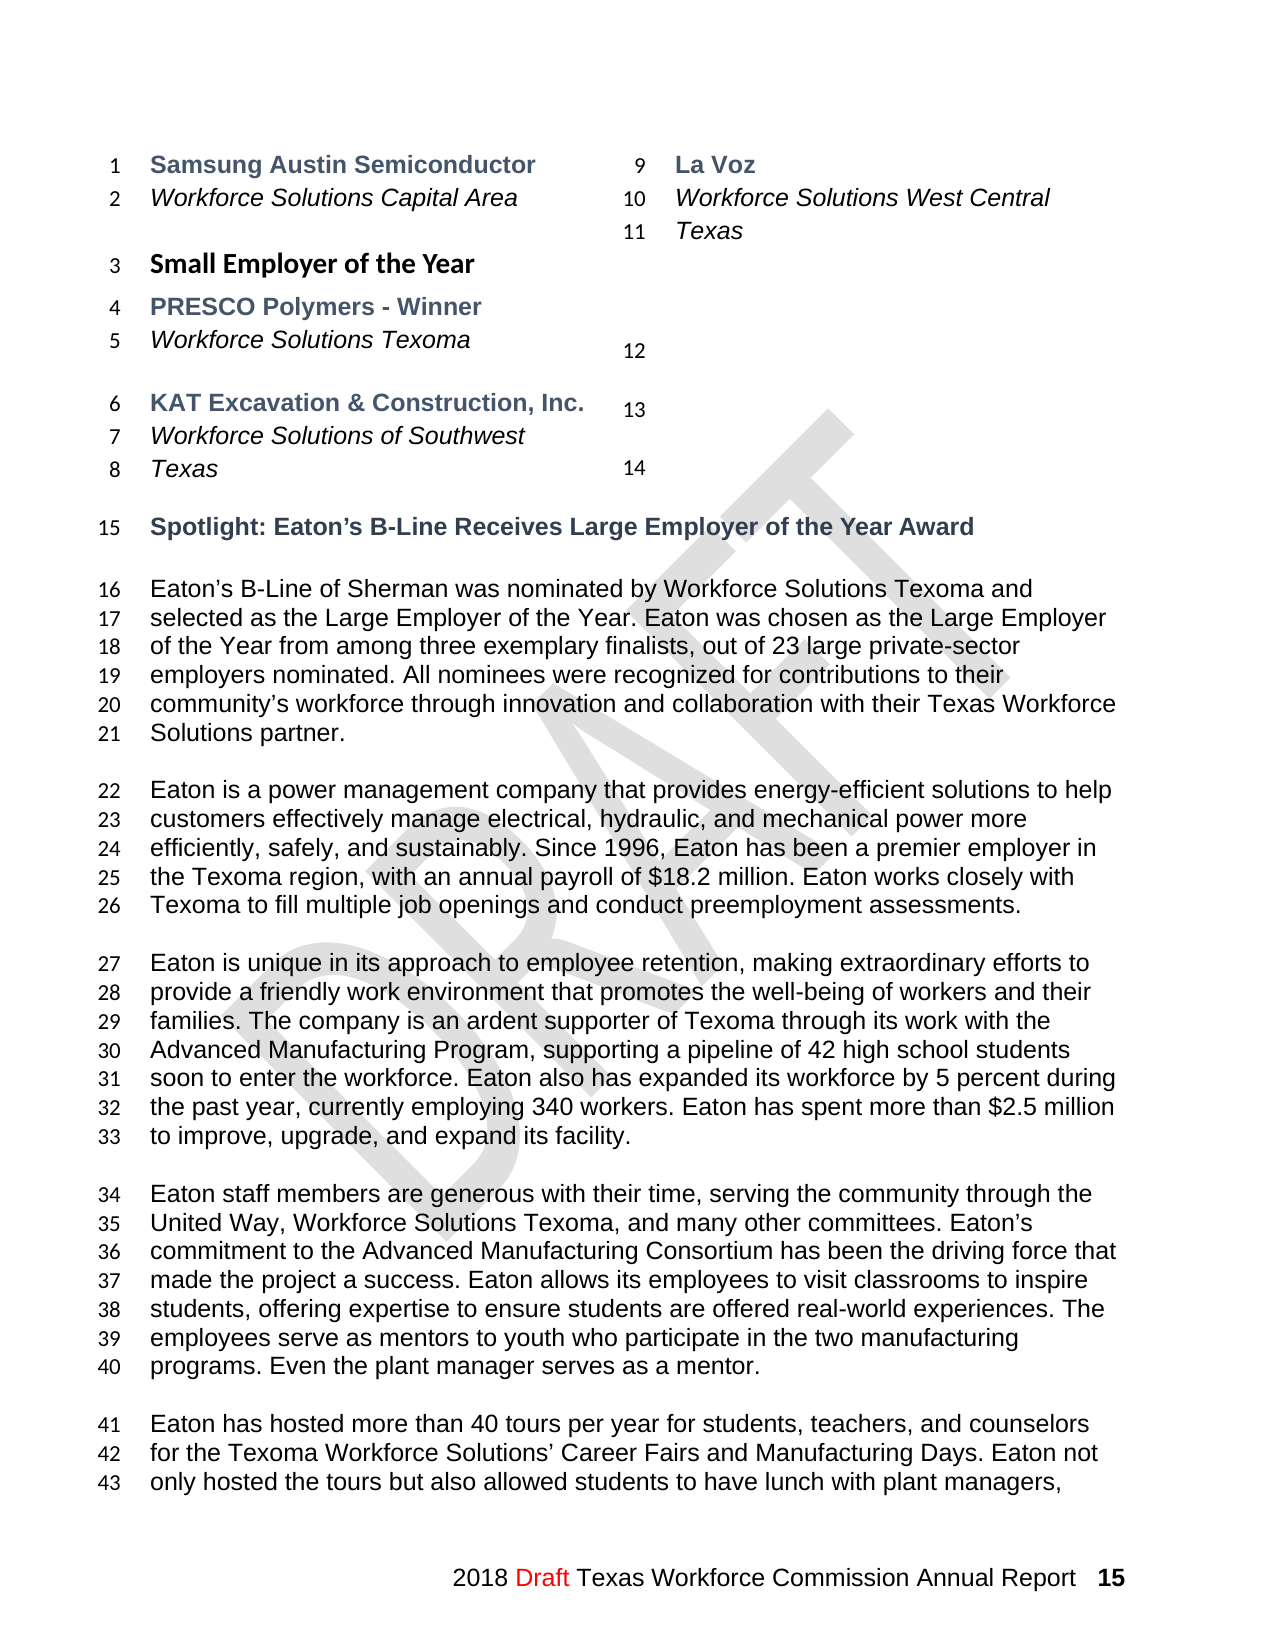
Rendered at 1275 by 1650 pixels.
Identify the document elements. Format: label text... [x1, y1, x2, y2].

text Eaton staff members are generous with their time, serving the community through the United Way, Workforce Solutions Texoma, and many other committees. Eaton’s commitment to the Advanced Manufacturing Consortium has been the driving force that made the project a success. Eaton allows its employees to visit classrooms to inspire students, offering expertise to ensure students are offered real-world experiences. The employees serve as mentors to youth who participate in the two manufacturing programs. Even the plant manager serves as a mentor. [150, 1179, 1125, 1380]
text Samsung Austin Semiconductor Workforce Solutions Capital Area [150, 150, 600, 212]
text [150, 1409, 1125, 1495]
text Eaton’s B-Line of Sherman was nominated by Workforce Solutions Texoma and selected as the Large Employer of the Year. Eaton was chosen as the Large Employer of the Year from among three exemplary finalists, out of 23 large private-sector employers nominated. All nominees were recognized for contributions to their community’s workforce through innovation and collaboration with their Texas Workforce Solutions partner. [150, 574, 1125, 746]
text PRESCO Polymers - Winner Workforce Solutions Texoma [150, 292, 600, 354]
text Eaton is a power management company that provides energy-efficient solutions to help customers effectively manage electrical, hydraulic, and mechanical power more efficiently, safely, and sustainably. Since 1996, Eaton has been a premier employer in the Texoma region, with an annual payroll of $18.2 million. Eaton works closely with Texoma to fill multiple job openings and conduct preemployment assessments. [150, 775, 1125, 919]
subtitle Small Employer of the Year [150, 245, 600, 281]
text La Voz Workforce Solutions West Central Texas [675, 150, 1125, 245]
text Eaton is unique in its approach to employee retention, making extraordinary efforts to provide a friendly work environment that promotes the well-being of workers and their families. The company is an ardent supporter of Texoma through its work with the Advanced Manufacturing Program, supporting a pipeline of 42 high school students soon to enter the workforce. Eaton also has expanded its workforce by 5 percent during the past year, currently employing 340 workers. Eaton has spent more than $2.5 million to improve, upgrade, and expand its facility. [150, 948, 1125, 1149]
text KAT Excavation & Construction, Inc. Workforce Solutions of Southwest Texas [150, 388, 600, 482]
subtitle Spotlight: Eaton’s B-Line Receives Large Employer of the Year Award [150, 512, 1125, 540]
